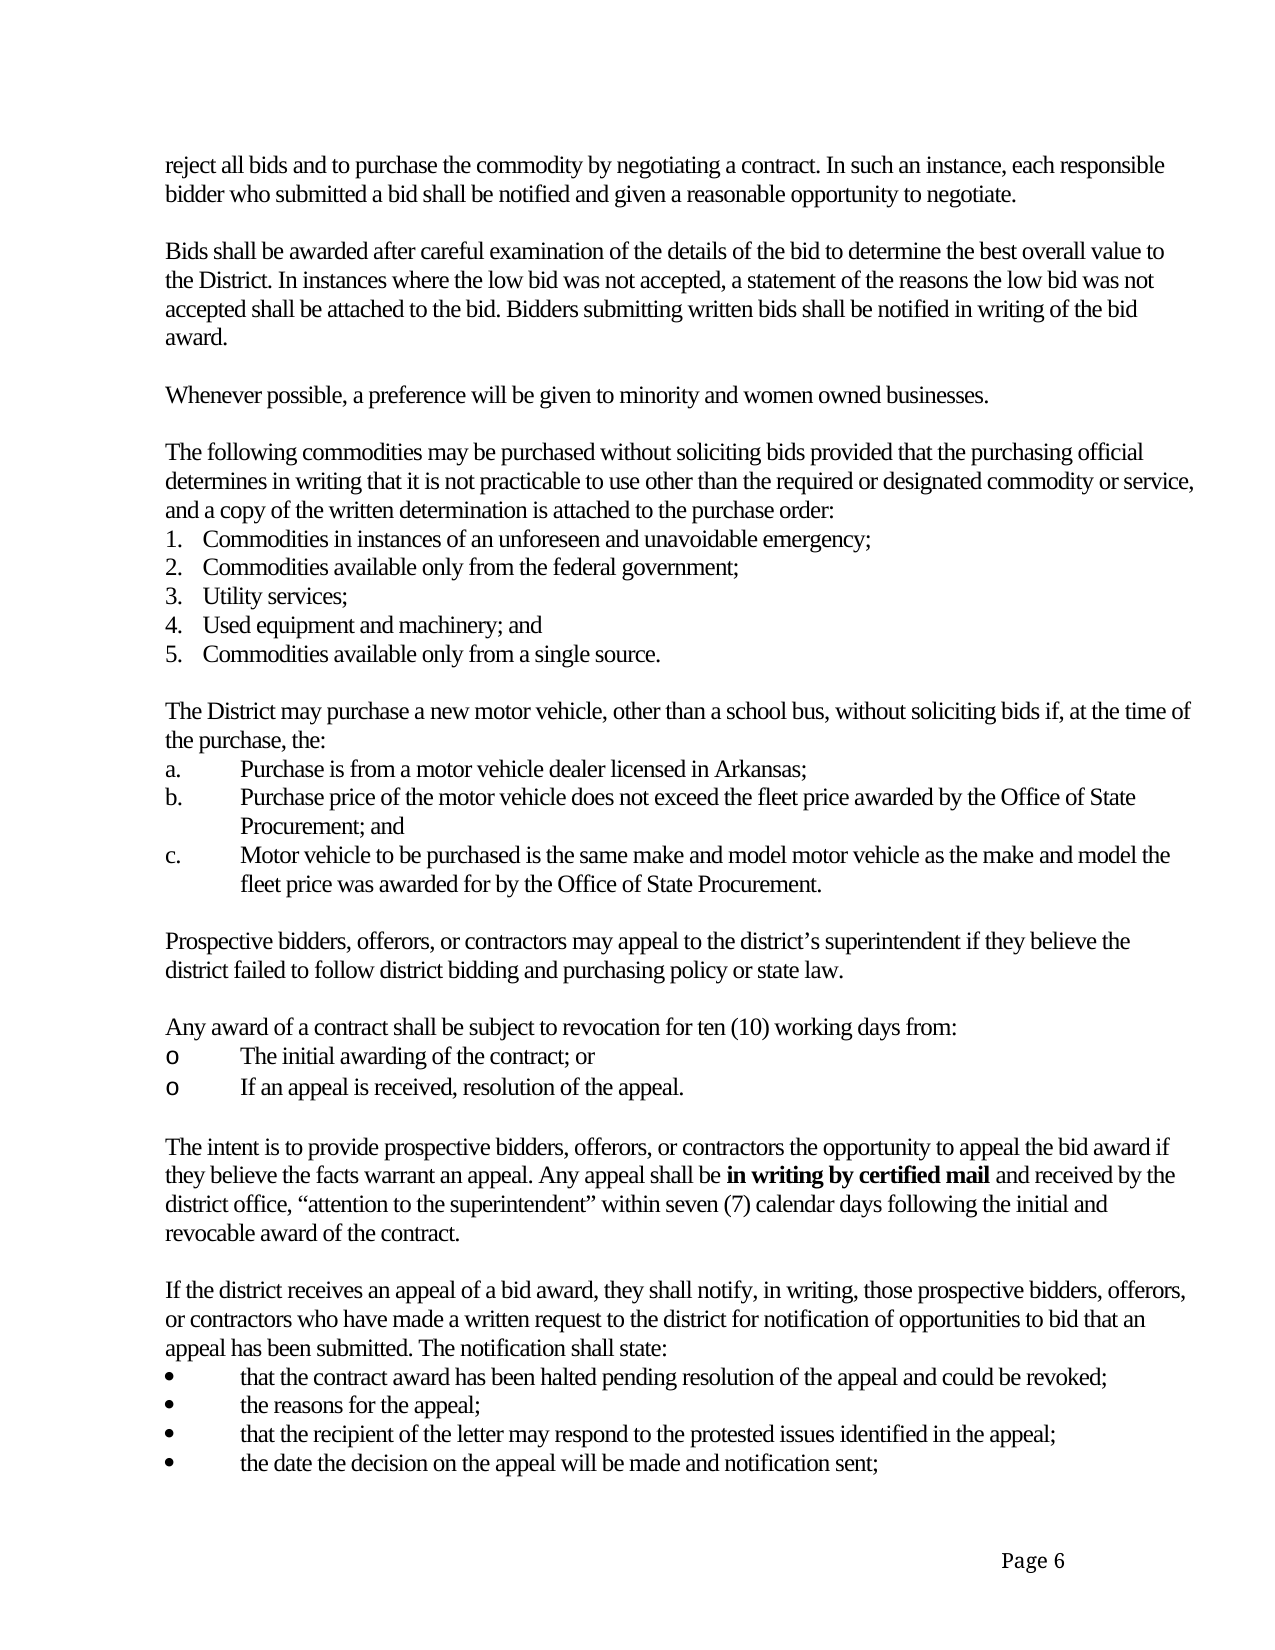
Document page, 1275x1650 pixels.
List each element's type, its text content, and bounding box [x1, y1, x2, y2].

list Commodities available only from the federal government; [165, 552, 1196, 581]
text The intent is to provide prospective bidders, offerors, or contractors the opportunity to appeal the bid award if they believe the facts warrant an appeal. Any appeal shall be in writing by certified mail and received by the district office, “attention to the superintendent” within seven (7) calendar days following the initial and revocable award of the contract. [165, 1132, 1196, 1247]
text If the district receives an appeal of a bid award, they shall notify, in writing, those prospective bidders, offerors, or contractors who have made a written request to the district for notification of opportunities to bid that an appeal has been submitted. The notification shall state: [165, 1275, 1196, 1362]
text Any award of a contract shall be subject to revocation for ten (10) working days from: [165, 1012, 1196, 1041]
list Purchase is from a motor vehicle dealer licensed in Arkansas; [165, 754, 1196, 782]
list The initial awarding of the contract; or [165, 1041, 1196, 1072]
list Purchase price of the motor vehicle does not exceed the fleet price awarded by the Office of State Procurement; and [165, 782, 1196, 840]
text The following commodities may be purchased without soliciting bids provided that the purchasing official determines in writing that it is not practicable to use other than the required or designated commodity or service, and a copy of the written determination is attached to the purchase order: [165, 437, 1196, 524]
list Commodities in instances of an unforeseen and unavoidable emergency; [165, 524, 1196, 552]
list Used equipment and machinery; and [165, 610, 1196, 639]
list Utility services; [165, 581, 1196, 610]
text Bids shall be awarded after careful examination of the details of the bid to determine the best overall value to the District. In instances where the low bid was not accepted, a statement of the reasons the low bid was not accepted shall be attached to the bid. Bidders submitting written bids shall be notified in writing of the bid award. [165, 236, 1196, 351]
list Commodities available only from a single source. [165, 639, 1196, 667]
text Prospective bidders, offerors, or contractors may appeal to the district’s superintendent if they believe the district failed to follow district bidding and purchasing policy or state law. [165, 926, 1196, 984]
list the reasons for the appeal; [165, 1390, 1196, 1419]
list Motor vehicle to be purchased is the same make and model motor vehicle as the make and model the fleet price was awarded for by the Office of State Procurement. [165, 840, 1196, 897]
list If an appeal is received, resolution of the appeal. [165, 1072, 1196, 1103]
list that the recipient of the letter may respond to the protested issues identified in the appeal; [165, 1419, 1196, 1448]
text Whenever possible, a preference will be given to minority and women owned businesses. [165, 380, 1196, 409]
list that the contract award has been halted pending resolution of the appeal and could be revoked; [165, 1362, 1196, 1390]
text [165, 150, 1196, 207]
text The District may purchase a new motor vehicle, other than a school bus, without soliciting bids if, at the time of the purchase, the: [165, 696, 1196, 754]
list the date the decision on the appeal will be made and notification sent; [165, 1448, 1196, 1477]
